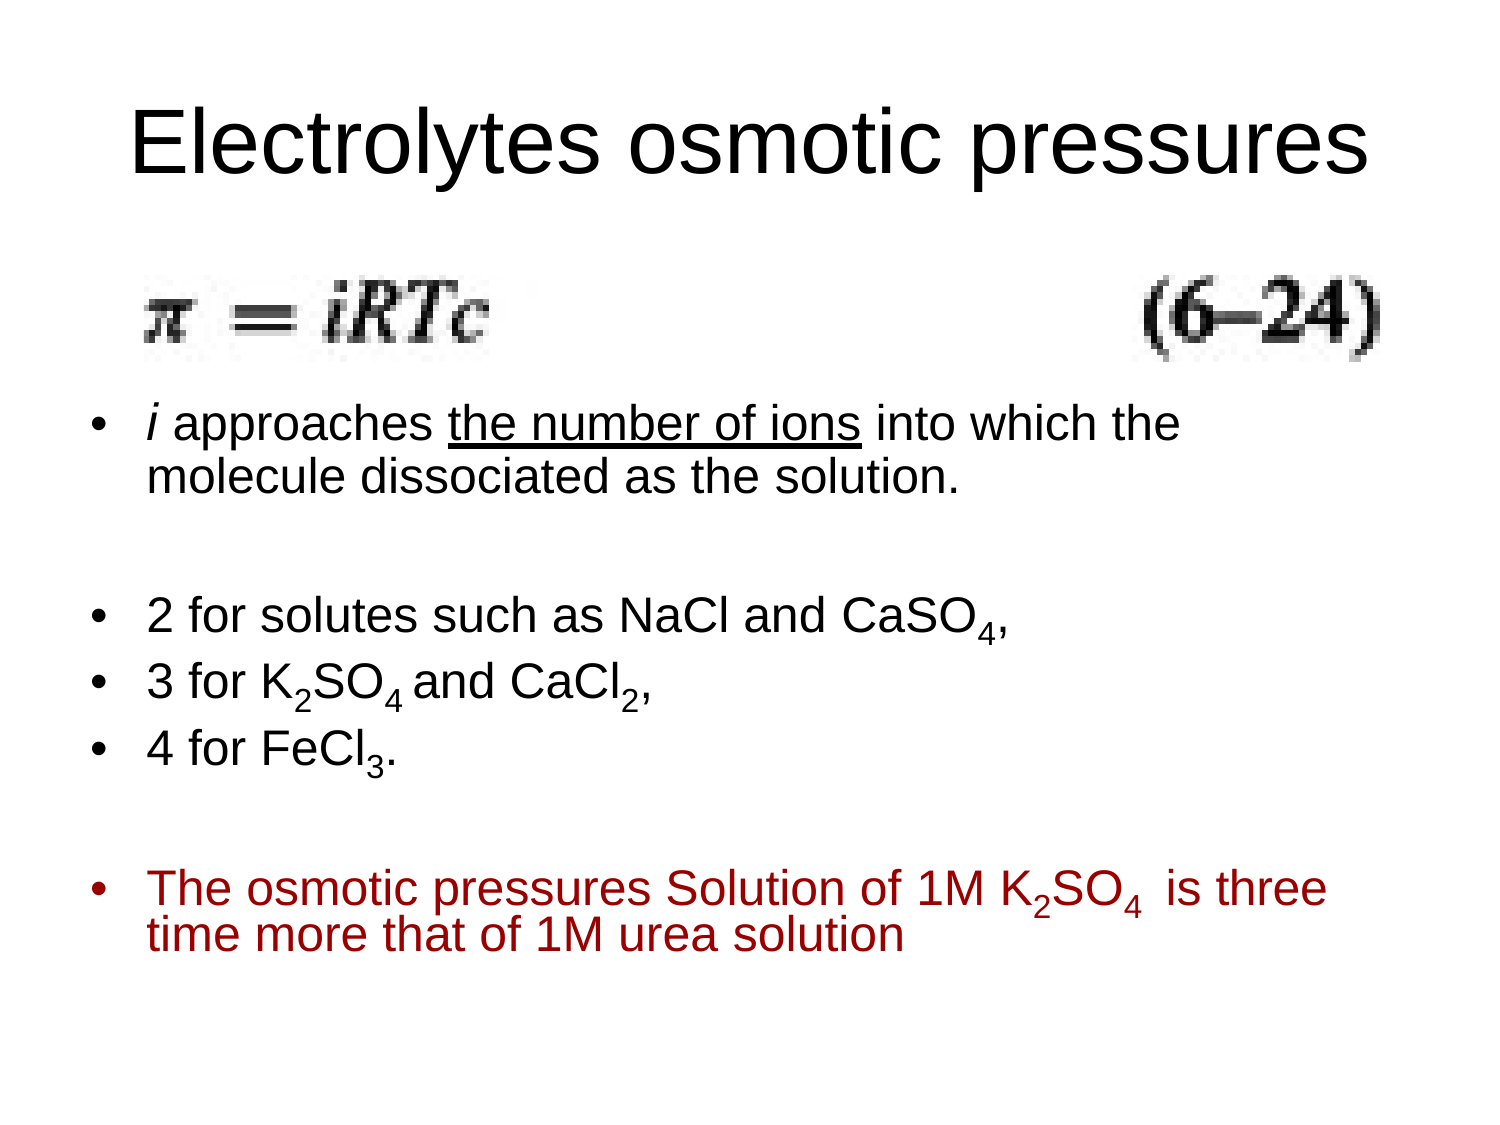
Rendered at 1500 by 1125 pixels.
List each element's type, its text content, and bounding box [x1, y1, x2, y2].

list 3 for K2SO4 and CaCl2, [90, 646, 1500, 712]
text Electrolytes osmotic pressures [128, 87, 1500, 192]
list The osmotic pressures Solution of 1M K2SO4 is three time more that of 1M urea solution [90, 862, 1330, 962]
list 2 for solutes such as NaCl and CaSO4, [90, 580, 1500, 646]
list 4 for FeCl3. [90, 712, 1500, 778]
list i approaches the number of ions into which the molecule dissociated as the solution. [90, 306, 1395, 504]
picture [143, 275, 1380, 362]
